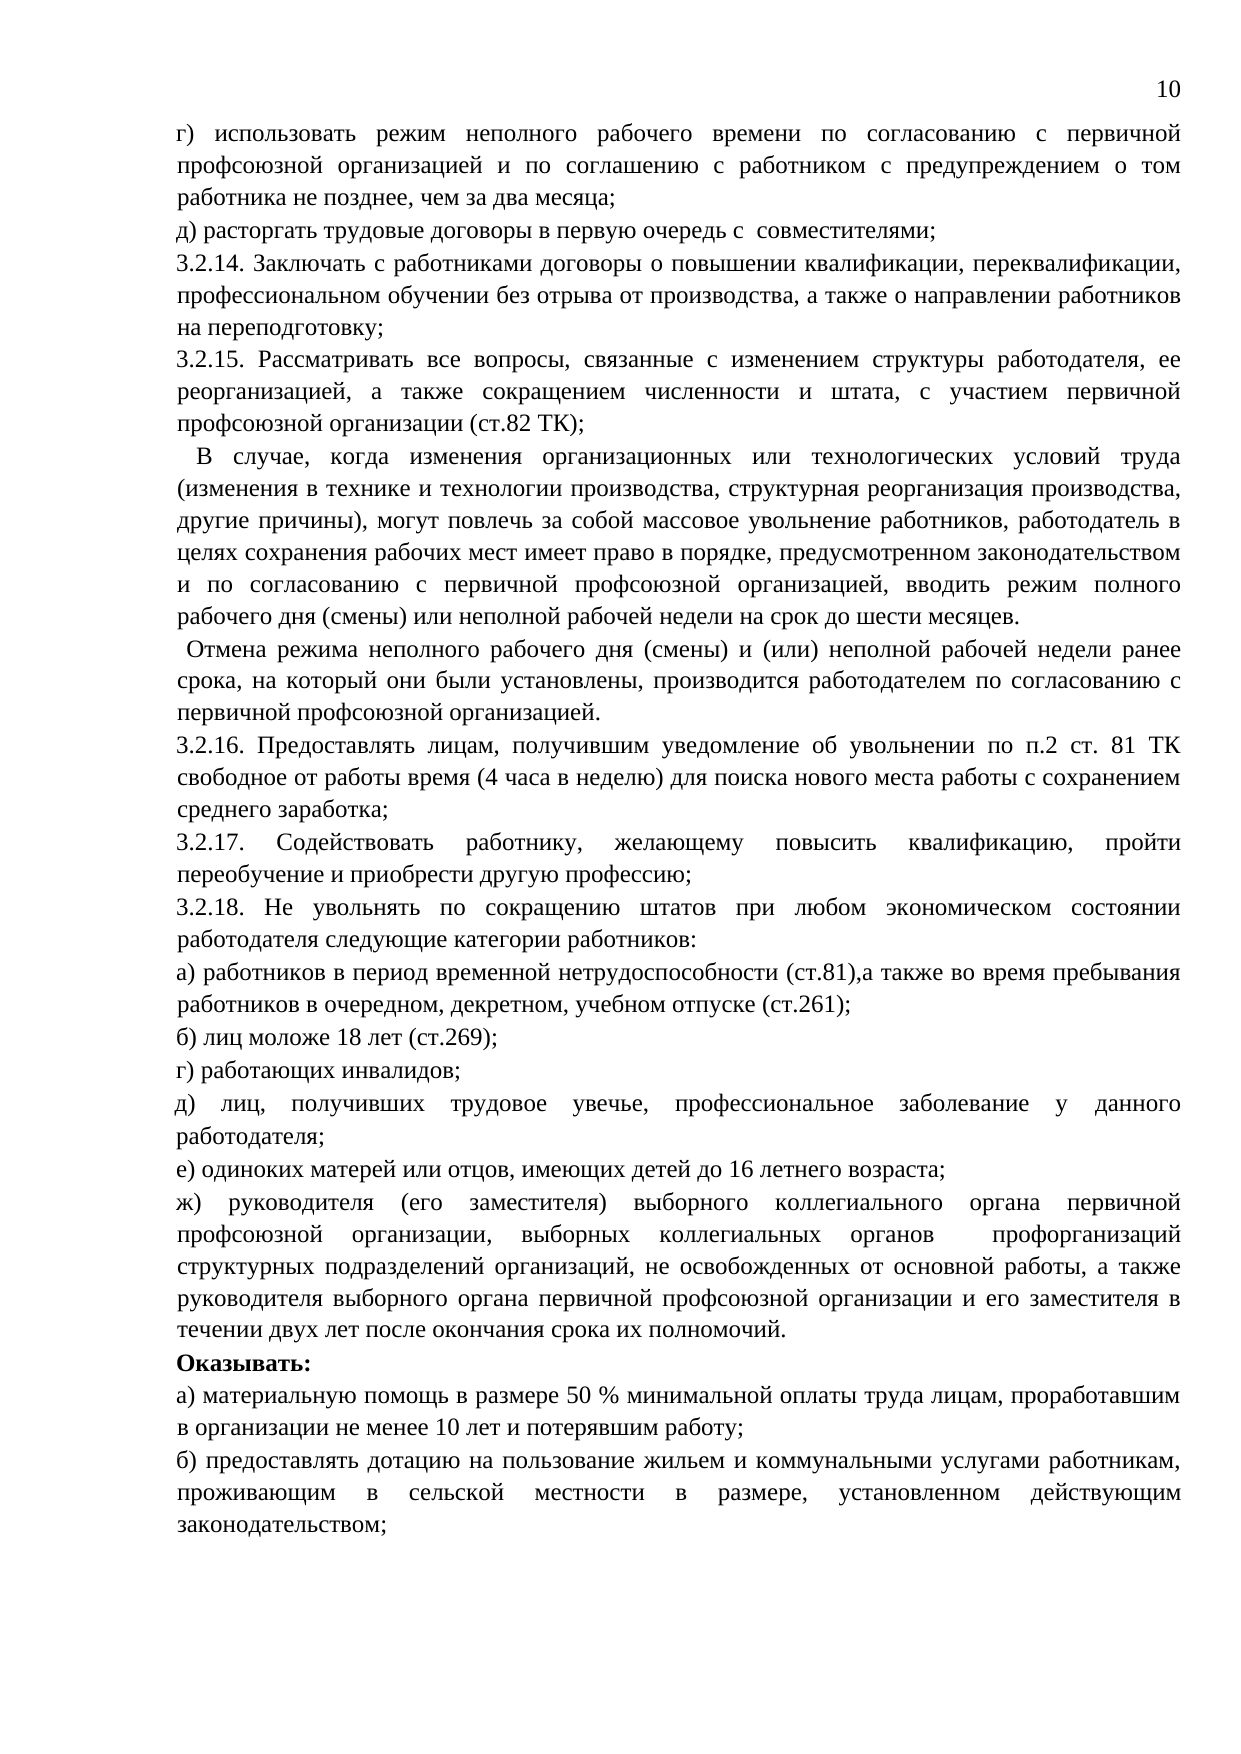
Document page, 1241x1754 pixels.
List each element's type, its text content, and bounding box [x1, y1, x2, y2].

text ж) руководителя (его заместителя) выборного коллегиального органа первичной профсоюзной организации, выборных коллегиальных органов профорганизаций структурных подразделений организаций, не освобожденных от основной работы, а также руководителя выборного органа первичной профсоюзной организации и его заместителя в течении двух лет после окончания срока их полномочий. [176, 1187, 1182, 1343]
text а) материальную помощь в размере 50 % минимальной оплаты труда лицам, проработавшим в организации не менее 10 лет и потерявшим работу; [176, 1381, 1182, 1441]
text б) предоставлять дотацию на пользование жильем и коммунальными услугами работникам, проживающим в сельской местности в размере, установленном действующим законодательством; [176, 1446, 1182, 1538]
text а) работников в период временной нетрудоспособности (ст.81),а также во время пребывания работников в очередном, декретном, учебном отпуске (ст.261); [176, 957, 1182, 1018]
text г) работающих инвалидов; [176, 1055, 1182, 1084]
text 3.2.14. Заключать с работниками договоры о повышении квалификации, переквалификации, профессиональном обучении без отрыва от производства, а также о направлении работников на переподготовку; [176, 248, 1182, 340]
text Оказывать: [176, 1348, 1182, 1376]
text б) лиц моложе 18 лет (ст.269); [176, 1022, 1182, 1051]
text 3.2.18. Не увольнять по сокращению штатов при любом экономическом состоянии работодателя следующие категории работников: [176, 892, 1182, 953]
text 3.2.16. Предоставлять лицам, получившим уведомление об увольнении по п.2 ст. 81 ТК свободное от работы время (4 часа в неделю) для поиска нового места работы с сохранением среднего заработка; [176, 731, 1182, 823]
text 3.2.15. Рассматривать все вопросы, связанные с изменением структуры работодателя, ее реорганизацией, а также сокращением численности и штата, с участием первичной профсоюзной организации (ст.82 ТК); [176, 344, 1182, 437]
text работодателя; [176, 1121, 1182, 1150]
text д) лиц, получивших трудовое увечье, профессиональное заболевание у данного [121, 1088, 1187, 1117]
text Отмена режима неполного рабочего дня (смены) и (или) неполной рабочей недели ранее срока, на который они были установлены, производится работодателем по согласованию с первичной профсоюзной организацией. [176, 634, 1182, 726]
text г) использовать режим неполного рабочего времени по согласованию с первичной профсоюзной организацией и по соглашению с работником с предупреждением о том работника не позднее, чем за два месяца; [176, 118, 1182, 211]
text е) одиноких матерей или отцов, имеющих детей до 16 летнего возраста; [176, 1154, 1182, 1183]
text 3.2.17. Содействовать работнику, желающему повысить квалификацию, пройти переобучение и приобрести другую профессию; [176, 827, 1182, 888]
text В случае, когда изменения организационных или технологических условий труда (изменения в технике и технологии производства, структурная реорганизация производства, другие причины), могут повлечь за собой массовое увольнение работников, работодатель в целях сохранения рабочих мест имеет право в порядке, предусмотренном законодательством и по согласованию с первичной профсоюзной организацией, вводить режим полного рабочего дня (смены) или неполной рабочей недели на срок до шести месяцев. [176, 441, 1182, 629]
text д) расторгать трудовые договоры в первую очередь с совместителями; [176, 215, 1182, 243]
